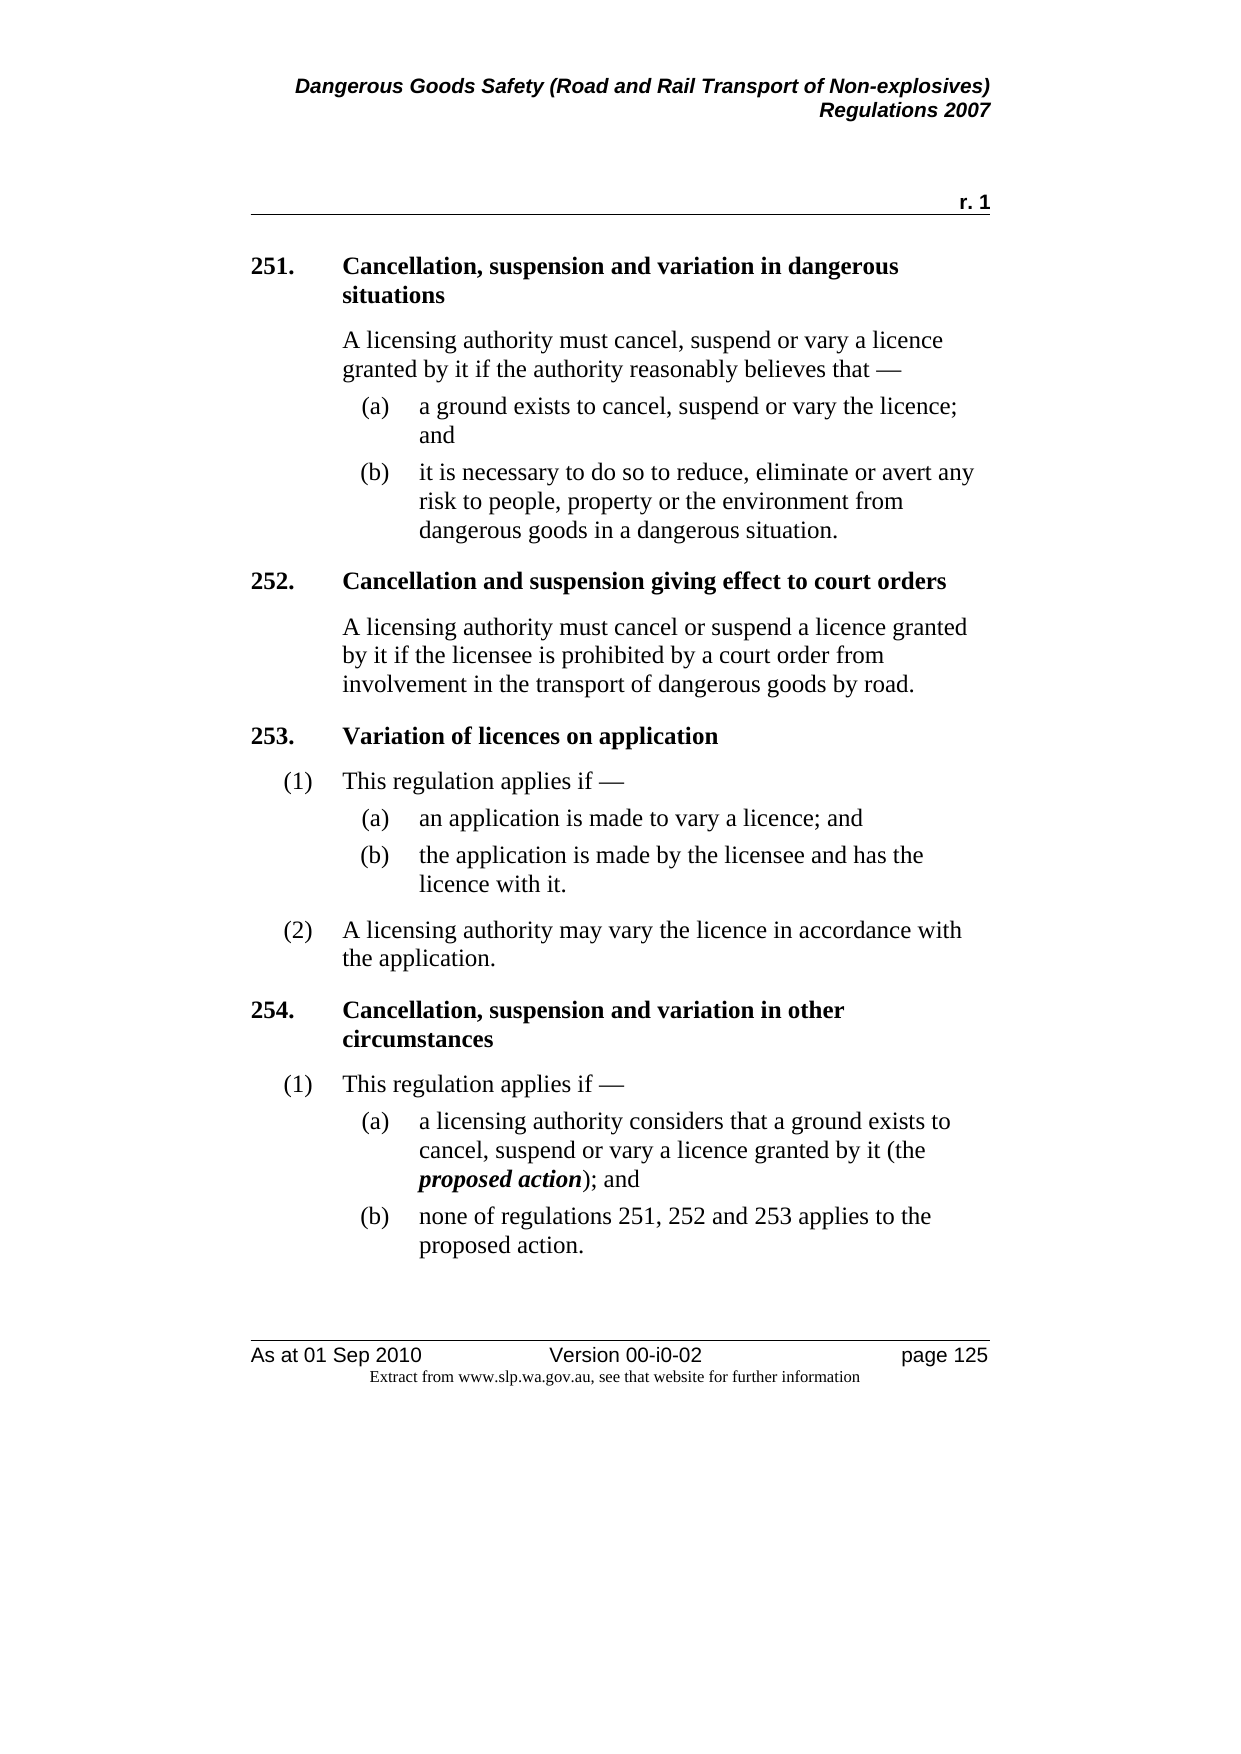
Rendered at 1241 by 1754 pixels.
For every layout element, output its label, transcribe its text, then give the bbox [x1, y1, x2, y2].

text (b) the application is made by the licensee and has the licence with it. [251, 841, 990, 898]
subtitle 252. Cancellation and suspension giving effect to court orders [251, 566, 990, 595]
text (1) This regulation applies if — [251, 1069, 990, 1098]
text (a) an application is made to vary a licence; and [251, 803, 990, 832]
text (1) This regulation applies if — [251, 766, 990, 795]
text (b) none of regulations 251, 252 and 253 applies to the proposed action. [251, 1201, 990, 1258]
text (a) a licensing authority considers that a ground exists to cancel, suspend or vary a licence granted by it (the proposed action); and [251, 1106, 990, 1193]
subtitle 254. Cancellation, suspension and variation in other circumstances [251, 995, 990, 1053]
text (a) a ground exists to cancel, suspend or vary the licence; and [251, 391, 990, 449]
text (2) A licensing authority may vary the licence in accordance with the application. [251, 915, 990, 972]
text A licensing authority must cancel, suspend or vary a licence granted by it if the authority reasonably believes that — [251, 326, 990, 383]
subtitle 251. Cancellation, suspension and variation in dangerous situations [251, 251, 990, 309]
text A licensing authority must cancel or suspend a licence granted by it if the licensee is prohibited by a court order from involvement in the transport of dangerous goods by road. [251, 612, 990, 698]
text (b) it is necessary to do so to reduce, eliminate or avert any risk to people, property or the environment from dangerous goods in a dangerous situation. [251, 457, 990, 543]
subtitle 253. Variation of licences on application [251, 721, 990, 750]
